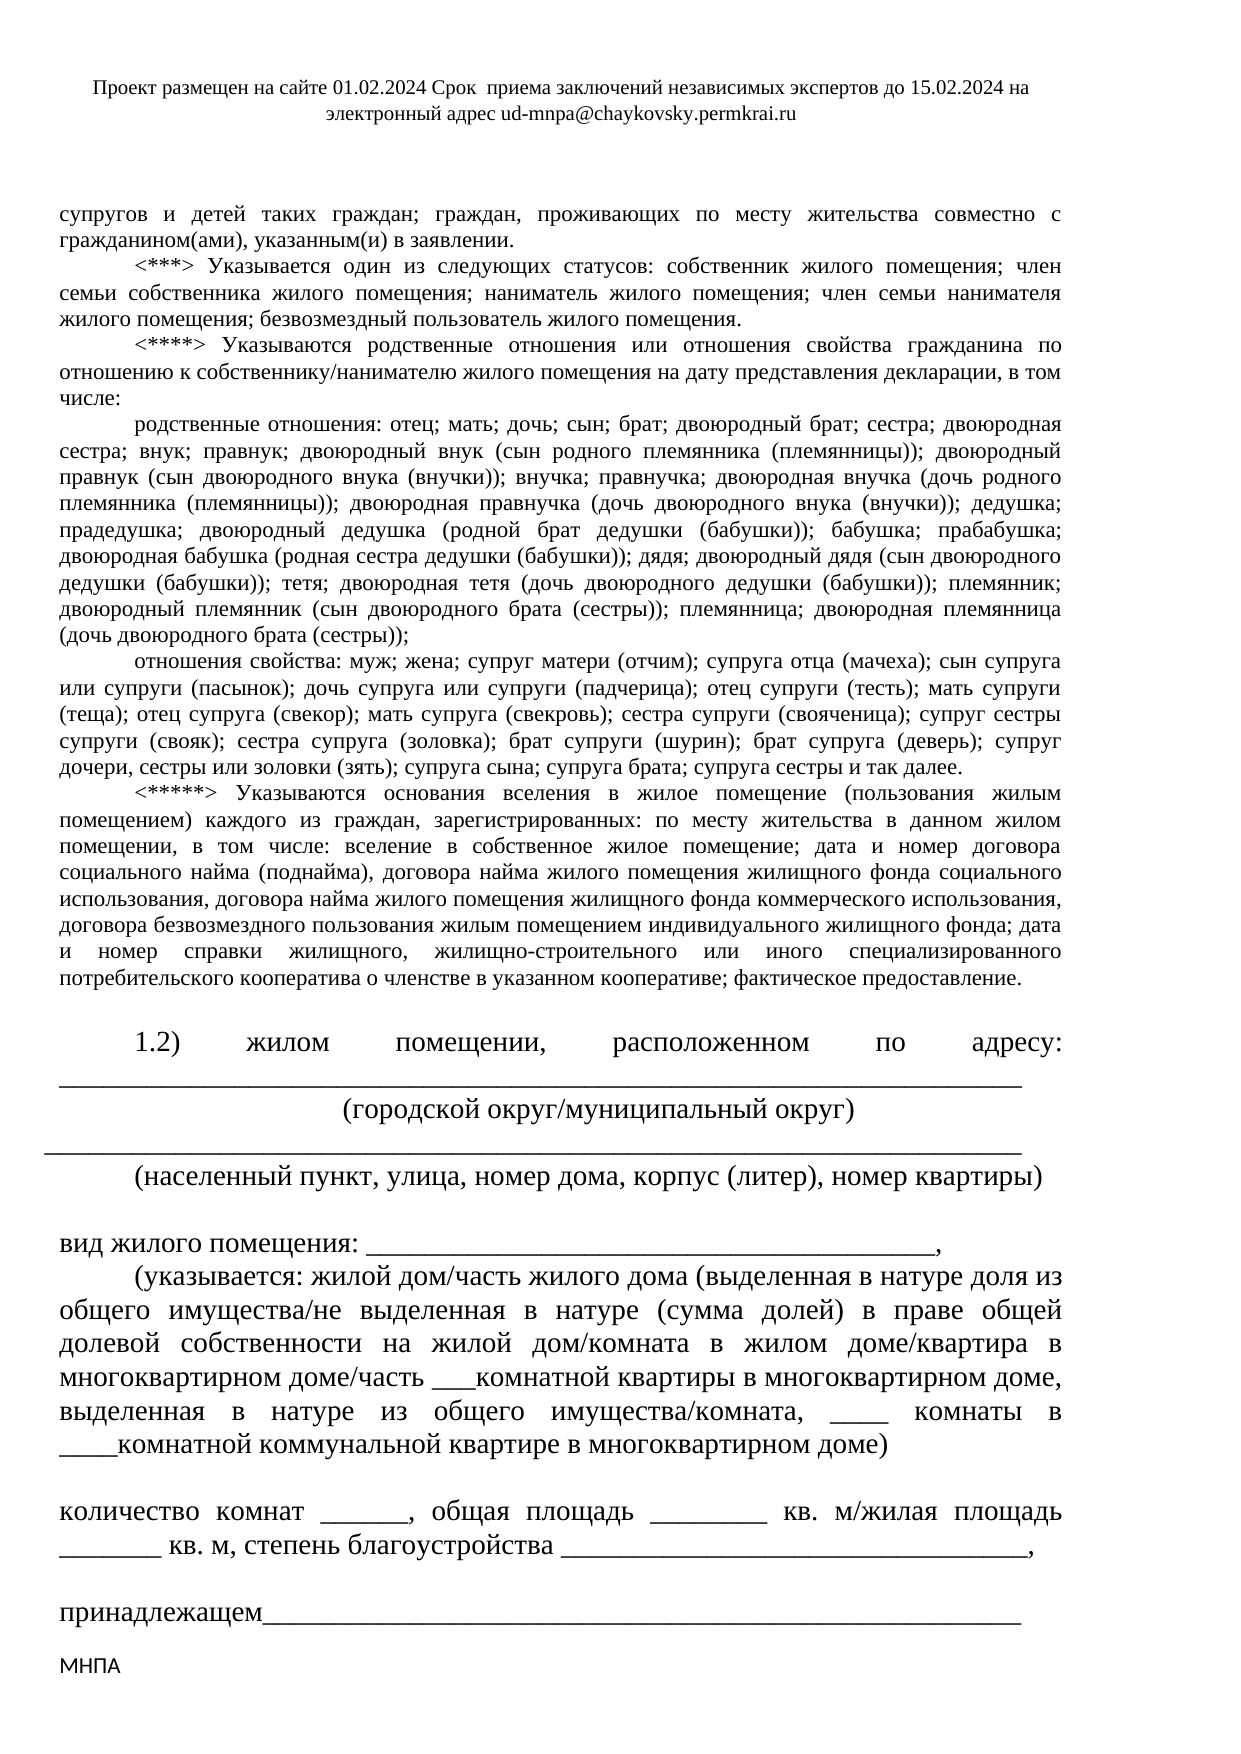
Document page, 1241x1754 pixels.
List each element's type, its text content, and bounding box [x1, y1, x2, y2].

list принадлежащем____________________________________________________ [59, 1594, 1063, 1627]
list ___________________________________________________________________ [44, 1124, 1063, 1158]
list <****> Указываются родственные отношения или отношения свойства гражданина по отношению к собственнику/нанимателю жилого помещения на дату представления декларации, в том числе: [59, 331, 1063, 410]
list родственные отношения: отец; мать; дочь; сын; брат; двоюродный брат; сестра; двоюродная сестра; внук; правнук; двоюродный внук (сын родного племянника (племянницы)); двоюродный правнук (сын двоюродного внука (внучки)); внучка; правнучка; двоюродная внучка (дочь родного племянника (племянницы)); двоюродная правнучка (дочь двоюродного внука (внучки)); дедушка; прадедушка; двоюродный дедушка (родной брат дедушки (бабушки)); бабушка; прабабушка; двоюродная бабушка (родная сестра дедушки (бабушки)); дядя; двоюродный дядя (сын двоюродного дедушки (бабушки)); тетя; двоюродная тетя (дочь двоюродного дедушки (бабушки)); племянник; двоюродный племянник (сын двоюродного брата (сестры)); племянница; двоюродная племянница (дочь двоюродного брата (сестры)); [59, 410, 1063, 648]
list отношения свойства: муж; жена; супруг матери (отчим); супруга отца (мачеха); сын супруга или супруги (пасынок); дочь супруга или супруги (падчерица); отец супруги (тесть); мать супруги (теща); отец супруга (свекор); мать супруга (свекровь); сестра супруги (свояченица); супруг сестры супруги (свояк); сестра супруга (золовка); брат супруги (шурин); брат супруга (деверь); супруг дочери, сестры или золовки (зять); супруга сына; супруга брата; супруга сестры и так далее. [59, 648, 1063, 779]
list 1.2) жилом помещении, расположенном по адресу: __________________________________________________________________ [59, 1024, 1063, 1091]
list (указывается: жилой дом/часть жилого дома (выделенная в натуре доля из общего имущества/не выделенная в натуре (сумма долей) в праве общей долевой собственности на жилой дом/комната в жилом доме/квартира в многоквартирном доме/часть ___комнатной квартиры в многоквартирном доме, выделенная в натуре из общего имущества/комната, ____ комнаты в ____комнатной коммунальной квартире в многоквартирном доме) [59, 1258, 1063, 1460]
list (городской округ/муниципальный округ) [59, 1091, 1063, 1124]
list <*****> Указываются основания вселения в жилое помещение (пользования жилым помещением) каждого из граждан, зарегистрированных: по месту жительства в данном жилом помещении, в том числе: вселение в собственное жилое помещение; дата и номер договора социального найма (поднайма), договора найма жилого помещения жилищного фонда социального использования, договора найма жилого помещения жилищного фонда коммерческого использования, договора безвозмездного пользования жилым помещением индивидуального жилищного фонда; дата и номер справки жилищного, жилищно-строительного или иного специализированного потребительского кооператива о членстве в указанном кооперативе; фактическое предоставление. [59, 779, 1063, 990]
list (населенный пункт, улица, номер дома, корпус (литер), номер квартиры) [59, 1158, 1063, 1191]
list <***> Указывается один из следующих статусов: собственник жилого помещения; член семьи собственника жилого помещения; наниматель жилого помещения; член семьи нанимателя жилого помещения; безвозмездный пользователь жилого помещения. [59, 252, 1063, 331]
list вид жилого помещения: _______________________________________, [59, 1225, 1063, 1258]
list количество комнат ______, общая площадь ________ кв. м/жилая площадь _______ кв. м, степень благоустройства ________________________________, [59, 1493, 1063, 1560]
